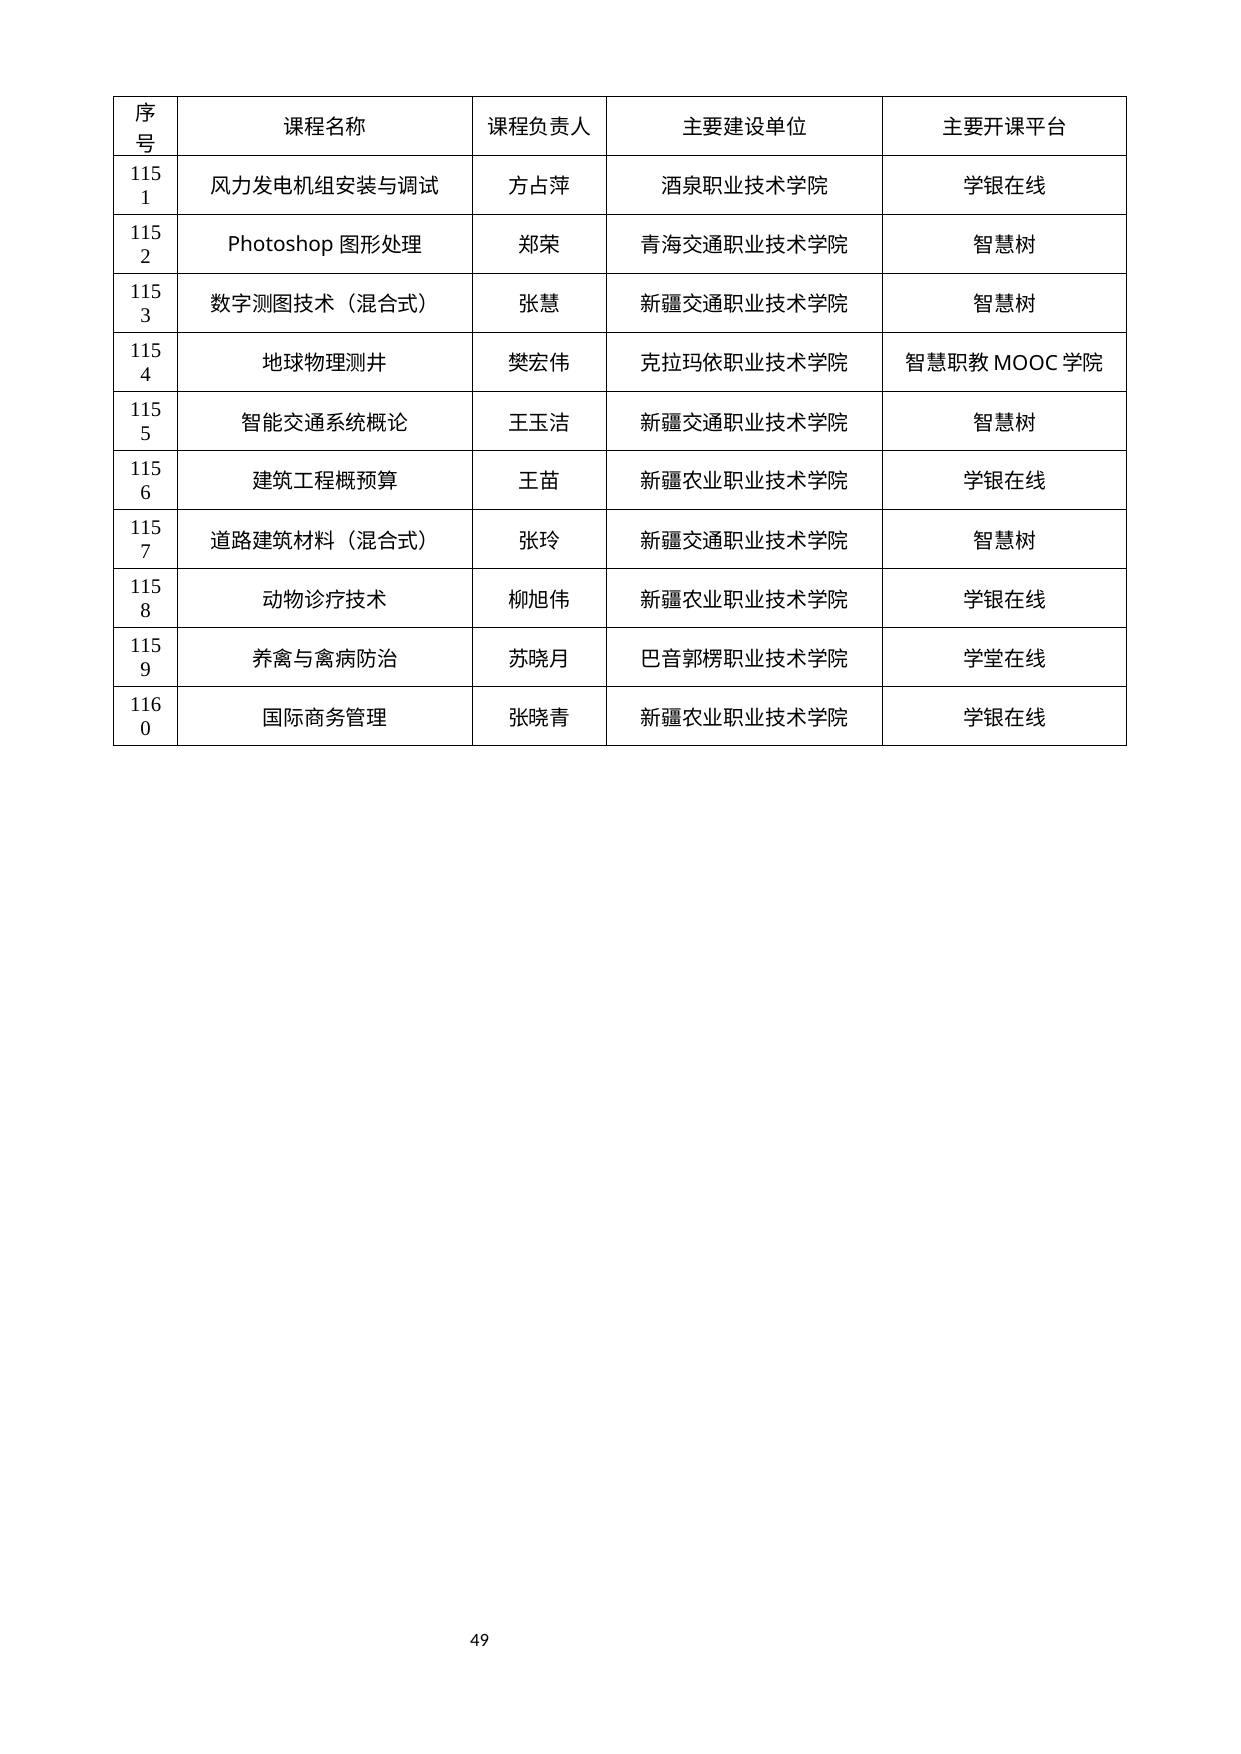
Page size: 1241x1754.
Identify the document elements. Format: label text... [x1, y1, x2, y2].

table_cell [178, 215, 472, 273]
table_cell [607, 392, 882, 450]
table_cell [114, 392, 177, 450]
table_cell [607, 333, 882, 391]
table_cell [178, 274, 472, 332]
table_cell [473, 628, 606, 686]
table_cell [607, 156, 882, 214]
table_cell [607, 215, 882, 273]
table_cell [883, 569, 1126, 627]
table_header 主要建设单位 [607, 97, 882, 154]
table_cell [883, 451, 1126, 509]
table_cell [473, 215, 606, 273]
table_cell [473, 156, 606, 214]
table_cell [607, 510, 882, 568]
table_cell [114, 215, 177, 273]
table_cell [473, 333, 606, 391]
table_header 主要开课平台 [883, 97, 1126, 154]
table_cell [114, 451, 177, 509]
table_header 课程名称 [178, 97, 472, 154]
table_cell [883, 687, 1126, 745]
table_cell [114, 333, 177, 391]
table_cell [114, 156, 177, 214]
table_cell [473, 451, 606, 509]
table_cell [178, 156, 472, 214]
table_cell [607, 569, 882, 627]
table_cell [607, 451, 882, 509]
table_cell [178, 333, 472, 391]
table_header 课程负责人 [473, 97, 606, 154]
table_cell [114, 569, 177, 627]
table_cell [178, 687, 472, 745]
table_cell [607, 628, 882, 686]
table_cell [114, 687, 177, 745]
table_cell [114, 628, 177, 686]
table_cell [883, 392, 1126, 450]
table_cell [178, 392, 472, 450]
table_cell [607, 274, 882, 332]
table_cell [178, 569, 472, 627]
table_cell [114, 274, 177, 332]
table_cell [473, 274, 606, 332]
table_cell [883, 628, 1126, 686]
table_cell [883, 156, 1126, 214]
table_header 序号 [114, 97, 177, 154]
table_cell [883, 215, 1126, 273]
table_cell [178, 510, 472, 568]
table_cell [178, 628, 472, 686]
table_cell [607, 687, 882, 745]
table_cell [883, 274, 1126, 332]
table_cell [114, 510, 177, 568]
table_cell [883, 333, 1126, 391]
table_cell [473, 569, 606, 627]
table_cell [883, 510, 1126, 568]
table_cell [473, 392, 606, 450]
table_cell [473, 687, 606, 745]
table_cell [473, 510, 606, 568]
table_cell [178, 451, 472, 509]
